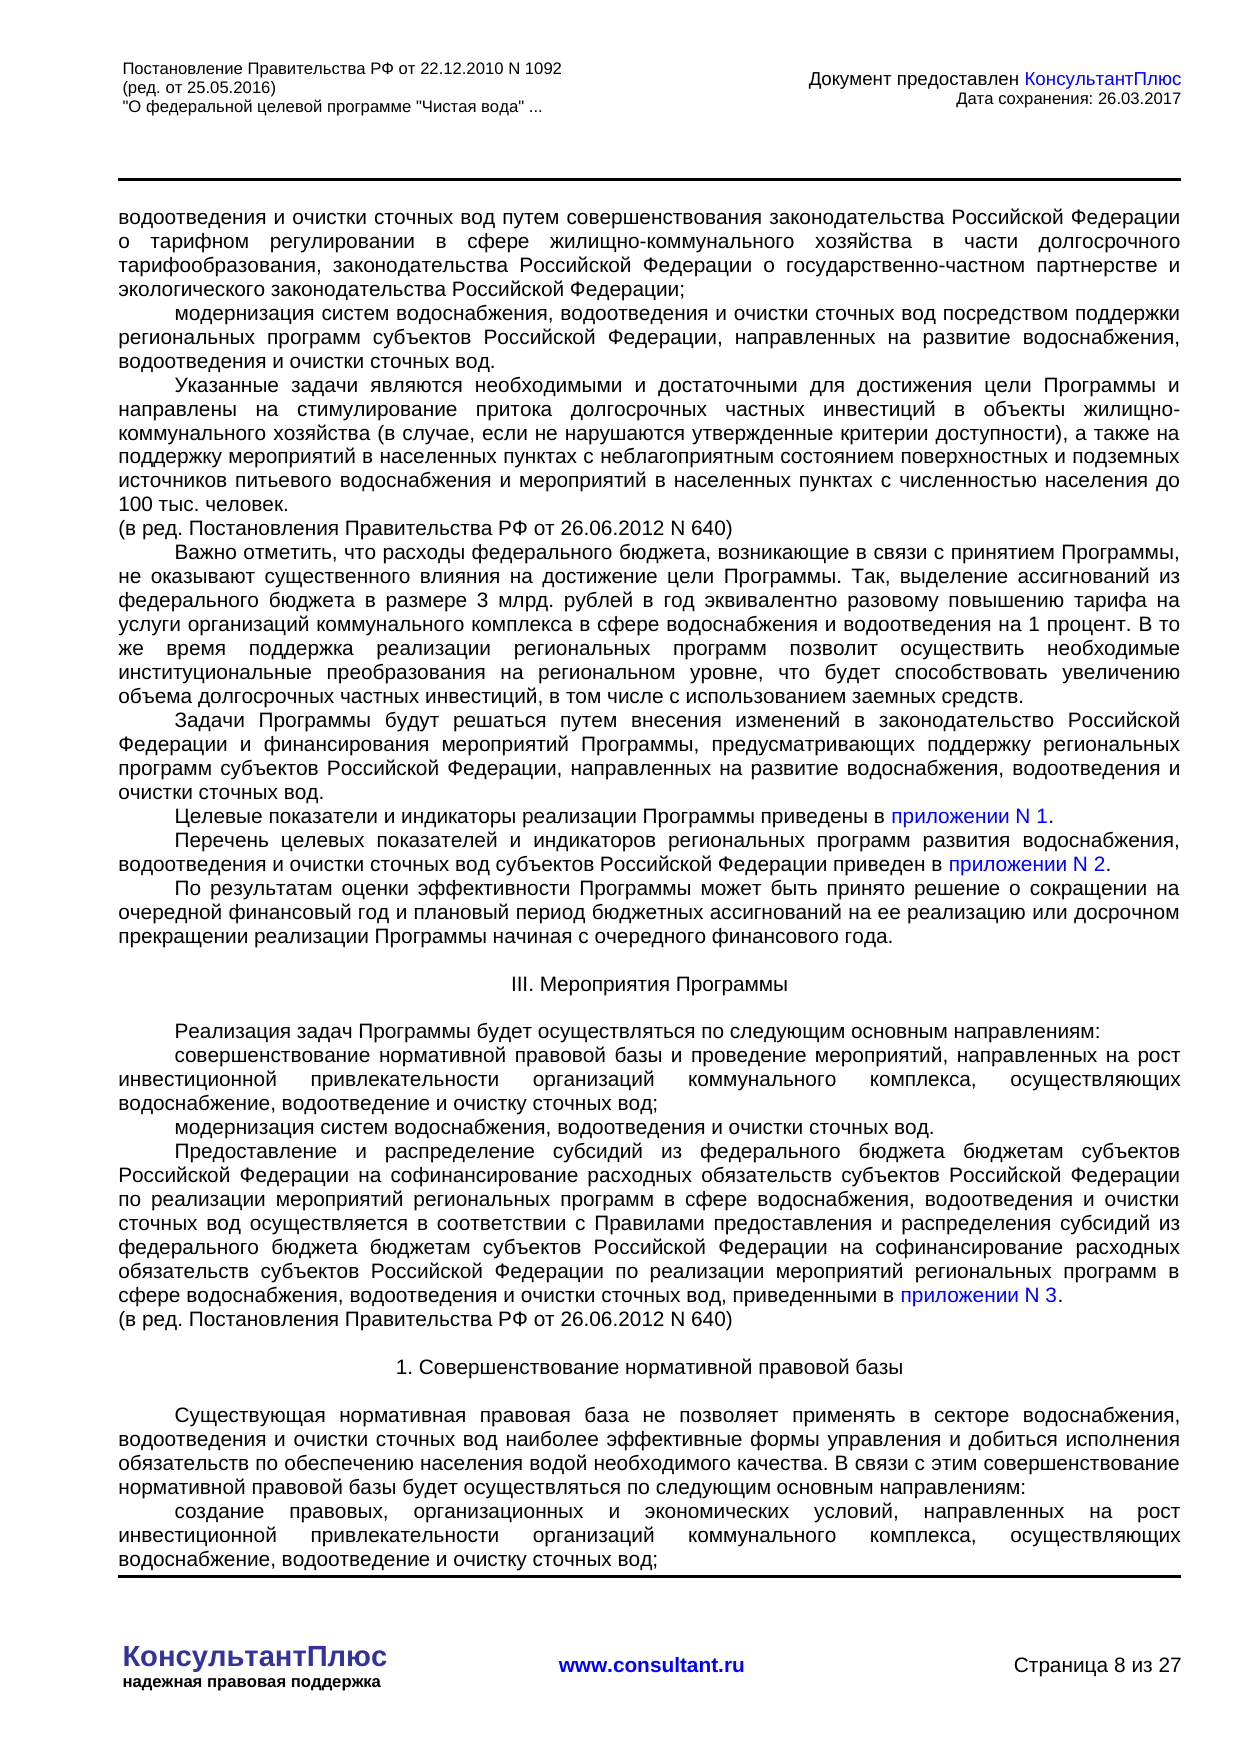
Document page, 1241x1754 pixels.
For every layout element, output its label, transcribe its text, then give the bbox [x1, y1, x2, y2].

text (в ред. Постановления Правительства РФ от 26.06.2012 N 640) [118, 1307, 1181, 1331]
text Задачи Программы будут решаться путем внесения изменений в законодательство Российской Федерации и финансирования мероприятий Программы, предусматривающих поддержку региональных программ субъектов Российской Федерации, направленных на развитие водоснабжения, водоотведения и очистки сточных вод. [118, 708, 1181, 804]
text Перечень целевых показателей и индикаторов региональных программ развития водоснабжения, водоотведения и очистки сточных вод субъектов Российской Федерации приведен в приложении N 2. [118, 828, 1181, 876]
text Существующая нормативная правовая база не позволяет применять в секторе водоснабжения, водоотведения и очистки сточных вод наиболее эффективные формы управления и добиться исполнения обязательств по обеспечению населения водой необходимого качества. В связи с этим совершенствование нормативной правовой базы будет осуществляться по следующим основным направлениям: [118, 1403, 1181, 1498]
text модернизация систем водоснабжения, водоотведения и очистки сточных вод посредством поддержки региональных программ субъектов Российской Федерации, направленных на развитие водоснабжения, водоотведения и очистки сточных вод. [118, 301, 1181, 372]
text Важно отметить, что расходы федерального бюджета, возникающие в связи с принятием Программы, не оказывают существенного влияния на достижение цели Программы. Так, выделение ассигнований из федерального бюджета в размере 3 млрд. рублей в год эквивалентно разовому повышению тарифа на услуги организаций коммунального комплекса в сфере водоснабжения и водоотведения на 1 процент. В то же время поддержка реализации региональных программ позволит осуществить необходимые институциональные преобразования на региональном уровне, что будет способствовать увеличению объема долгосрочных частных инвестиций, в том числе с использованием заемных средств. [118, 540, 1181, 708]
text По результатам оценки эффективности Программы может быть принято решение о сокращении на очередной финансовый год и плановый период бюджетных ассигнований на ее реализацию или досрочном прекращении реализации Программы начиная с очередного финансового года. [118, 876, 1181, 947]
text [118, 205, 1181, 301]
text модернизация систем водоснабжения, водоотведения и очистки сточных вод. [118, 1115, 1181, 1139]
text 1. Совершенствование нормативной правовой базы [118, 1355, 1181, 1379]
text Предоставление и распределение субсидий из федерального бюджета бюджетам субъектов Российской Федерации на софинансирование расходных обязательств субъектов Российской Федерации по реализации мероприятий региональных программ в сфере водоснабжения, водоотведения и очистки сточных вод осуществляется в соответствии с Правилами предоставления и распределения субсидий из федерального бюджета бюджетам субъектов Российской Федерации на софинансирование расходных обязательств субъектов Российской Федерации по реализации мероприятий региональных программ в сфере водоснабжения, водоотведения и очистки сточных вод, приведенными в приложении N 3. [118, 1139, 1181, 1307]
text Целевые показатели и индикаторы реализации Программы приведены в приложении N 1. [118, 804, 1181, 828]
text (в ред. Постановления Правительства РФ от 26.06.2012 N 640) [118, 516, 1181, 540]
text III. Мероприятия Программы [118, 971, 1181, 995]
text Указанные задачи являются необходимыми и достаточными для достижения цели Программы и направлены на стимулирование притока долгосрочных частных инвестиций в объекты жилищно-коммунального хозяйства (в случае, если не нарушаются утвержденные критерии доступности), а также на поддержку мероприятий в населенных пунктах с неблагоприятным состоянием поверхностных и подземных источников питьевого водоснабжения и мероприятий в населенных пунктах с численностью населения до 100 тыс. человек. [118, 372, 1181, 516]
text создание правовых, организационных и экономических условий, направленных на рост инвестиционной привлекательности организаций коммунального комплекса, осуществляющих водоснабжение, водоотведение и очистку сточных вод; [118, 1498, 1181, 1570]
text совершенствование нормативной правовой базы и проведение мероприятий, направленных на рост инвестиционной привлекательности организаций коммунального комплекса, осуществляющих водоснабжение, водоотведение и очистку сточных вод; [118, 1043, 1181, 1115]
text Реализация задач Программы будет осуществляться по следующим основным направлениям: [118, 1019, 1181, 1043]
